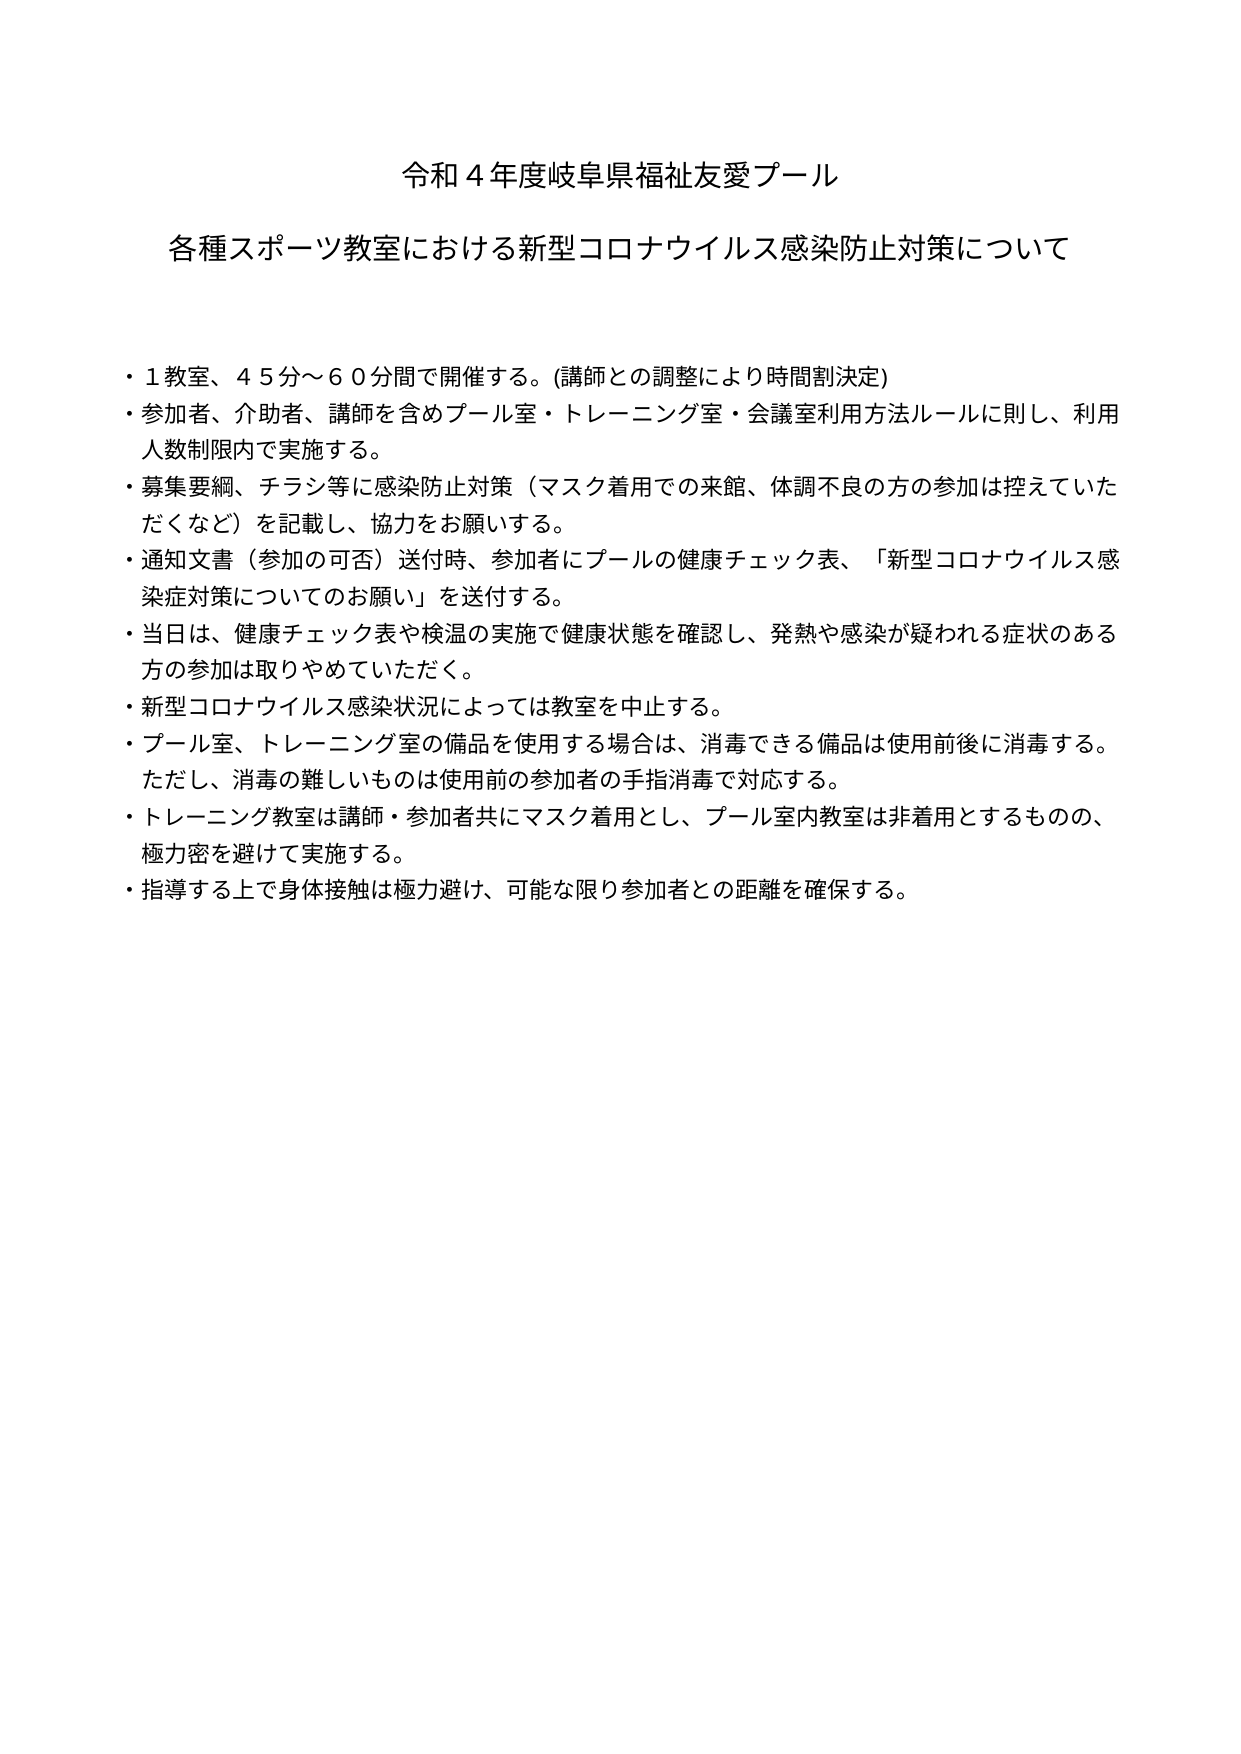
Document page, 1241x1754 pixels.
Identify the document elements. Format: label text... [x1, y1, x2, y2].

text ・当日は、健康チェック表や検温の実施で健康状態を確認し、発熱や感染が疑われる症状のある方の参加は取りやめていただく。 [118, 614, 1122, 687]
text ・参加者、介助者、講師を含めプール室・トレーニング室・会議室利用方法ルールに則し、利用人数制限内で実施する。 [118, 394, 1122, 467]
text ・通知文書（参加の可否）送付時、参加者にプールの健康チェック表、「新型コロナウイルス感染症対策についてのお願い」を送付する。 [118, 540, 1122, 614]
text 令和４年度岐阜県福祉友愛プール [118, 137, 1122, 210]
text ・指導する上で身体接触は極力避け、可能な限り参加者との距離を確保する。 [118, 870, 1122, 907]
text ・トレーニング教室は講師・参加者共にマスク着用とし、プール室内教室は非着用とするものの、 [118, 797, 1122, 834]
text ・１教室、４５分～６０分間で開催する。(講師との調整により時間割決定) [118, 357, 1122, 394]
text 極力密を避けて実施する。 [118, 834, 1122, 870]
text ・新型コロナウイルス感染状況によっては教室を中止する。 [118, 687, 1122, 724]
text ・募集要綱、チラシ等に感染防止対策（マスク着用での来館、体調不良の方の参加は控えていただくなど）を記載し、協力をお願いする。 [118, 467, 1122, 540]
text ・プール室、トレーニング室の備品を使用する場合は、消毒できる備品は使用前後に消毒する。ただし、消毒の難しいものは使用前の参加者の手指消毒で対応する。 [118, 724, 1122, 797]
text 各種スポーツ教室における新型コロナウイルス感染防止対策について [118, 210, 1122, 284]
